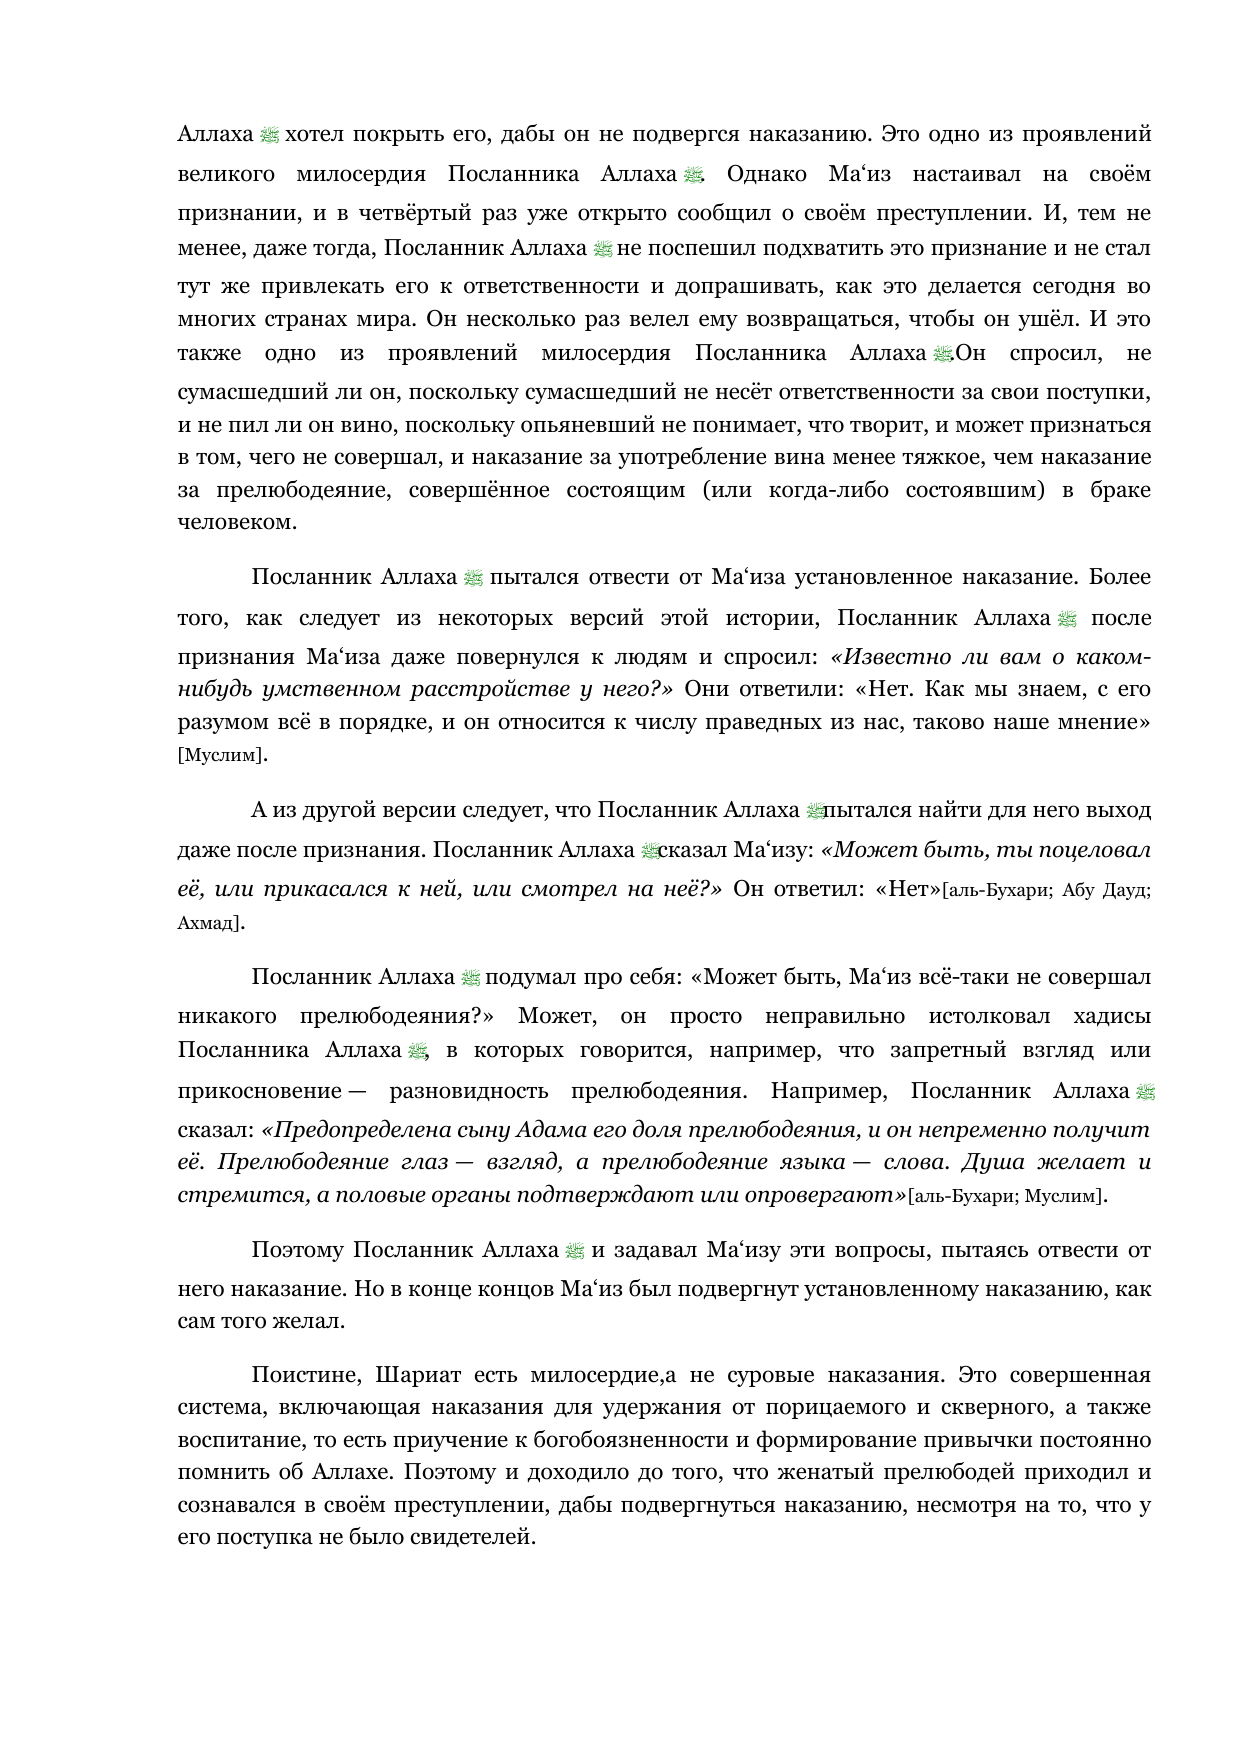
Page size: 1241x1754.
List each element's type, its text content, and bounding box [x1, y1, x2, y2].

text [177, 118, 1152, 534]
text Поистине, Шариат есть милосердие,а не суровые наказания. Это совершенная система, включающая наказания для удержания от порицаемого и скверного, а также воспитание, то есть приучение к богобоязненности и формирование привычки постоянно помнить об Аллахе. Поэтому и доходило до того, что женатый прелюбодей приходил и сознавался в своём преступлении, дабы подвергнуться наказанию, несмотря на то, что у его поступка не было свидетелей. [177, 1361, 1152, 1549]
text А из другой версии следует, что Посланник Аллаха جпытался найти для него выход даже после признания. Посланник Аллаха جсказал Ма‘изу: «Может быть, ты поцеловал её, или прикасался к ней, или смотрел на неё?» Он ответил: «Нет»[аль-Бухари; Абу Дауд; Ахмад]. [177, 794, 1152, 934]
text Посланник Аллаха ج пытался отвести от Ма‘иза установленное наказание. Более того, как следует из некоторых версий этой истории, Посланник Аллаха ج после признания Ма‘иза даже повернулся к людям и спросил: «Известно ли вам о каком-нибудь умственном расстройстве у него?» Они ответили: «Нет. Как мы знаем, с его разумом всё в порядке, и он относится к числу праведных из нас, таково наше мнение» [Муслим]. [177, 562, 1152, 767]
text Посланник Аллаха ج подумал про себя: «Может быть, Ма‘из всё-таки не совершал никакого прелюбодеяния?» Может, он просто неправильно истолковал хадисы Посланника Аллаха ج, в которых говорится, например, что запретный взгляд или прикосновение — разновидность прелюбодеяния. Например, Посланник Аллаха ج сказал: «Предопределена сыну Адама его доля прелюбодеяния, и он непременно получит её. Прелюбодеяние глаз — взгляд, а прелюбодеяние языка — слова. Душа желает и стремится, а половые органы подтверждают или опровергают»[аль-Бухари; Муслим]. [177, 961, 1152, 1207]
text Поэтому Посланник Аллаха ج и задавал Ма‘изу эти вопросы, пытаясь отвести от него наказание. Но в конце концов Ма‘из был подвергнут установленному наказанию, как сам того желал. [177, 1234, 1152, 1334]
